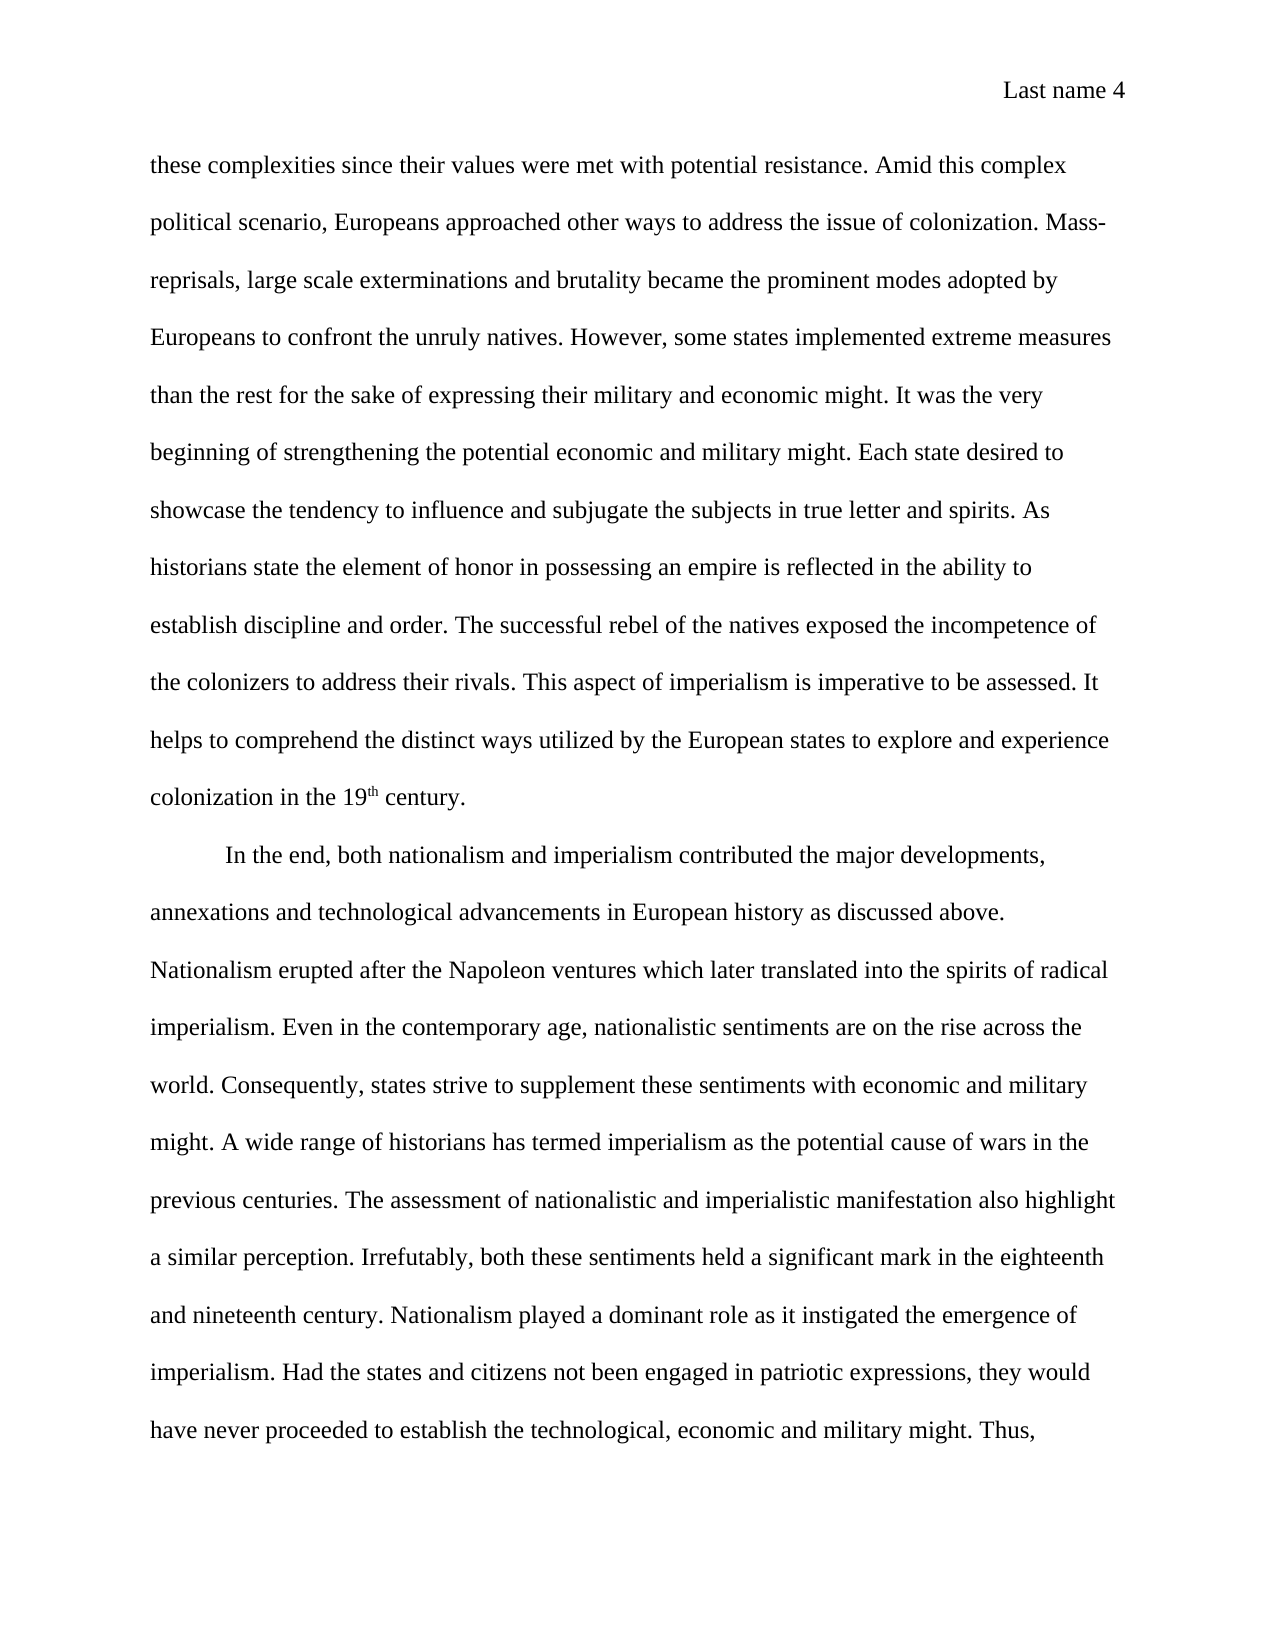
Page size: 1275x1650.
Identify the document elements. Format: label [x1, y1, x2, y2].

text [150, 840, 1125, 1444]
text [150, 150, 1125, 811]
